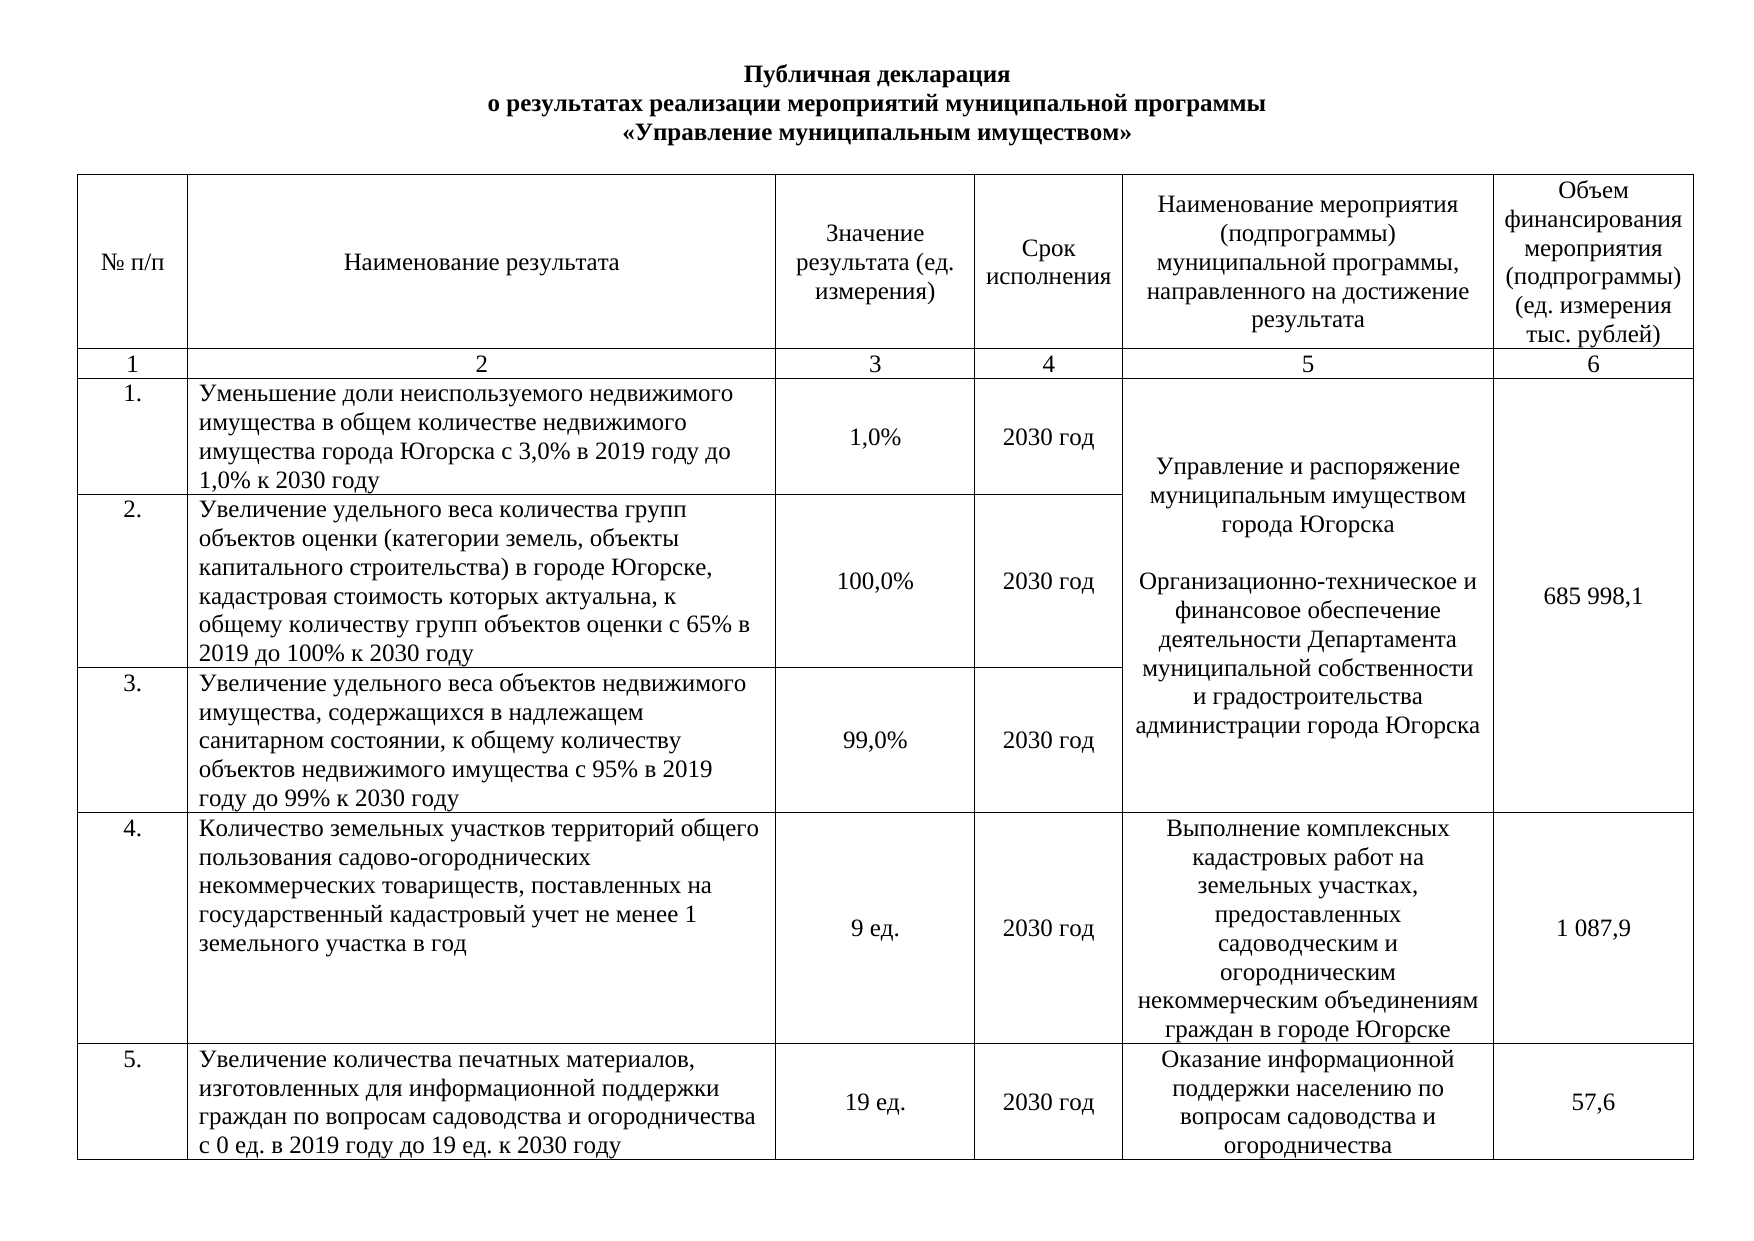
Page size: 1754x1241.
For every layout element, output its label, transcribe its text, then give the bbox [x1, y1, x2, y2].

table_cell 100,0% [776, 495, 974, 667]
table_cell 2030 год [975, 813, 1122, 1043]
table_cell Управление и распоряжение муниципальным имуществом города Югорска Организационно-техническое и финансовое обеспечение деятельности Департамента муниципальной собственности и градостроительства администрации города Югорска [1123, 379, 1493, 812]
table_cell 2030 год [975, 1044, 1122, 1159]
table_header Наименование мероприятия (подпрограммы) муниципальной программы, направленного на достижение результата [1123, 175, 1493, 348]
table_cell 57,6 [1494, 1044, 1693, 1159]
table_cell 1,0% [776, 379, 974, 493]
table_cell Увеличение удельного веса количества групп объектов оценки (категории земель, объекты капитального строительства) в городе Югорске, кадастровая стоимость которых актуальна, к общему количеству групп объектов оценки с 65% в 2019 до 100% к 2030 году [188, 495, 775, 667]
table_cell Уменьшение доли неиспользуемого недвижимого имущества в общем количестве недвижимого имущества города Югорска с 3,0% в 2019 году до 1,0% к 2030 году [188, 379, 775, 493]
table_cell Увеличение удельного веса объектов недвижимого имущества, содержащихся в надлежащем санитарном состоянии, к общему количеству объектов недвижимого имущества с 95% в 2019 году до 99% к 2030 году [188, 668, 775, 812]
table_cell Увеличение количества печатных материалов, изготовленных для информационной поддержки граждан по вопросам садоводства и огородничества с 0 ед. в 2019 году до 19 ед. к 2030 году [188, 1044, 775, 1159]
table_cell 9 ед. [776, 813, 974, 1043]
table_cell 2030 год [975, 495, 1122, 667]
table_cell 4. [78, 813, 187, 1043]
text «Управление муниципальным имуществом» [89, 117, 1665, 145]
table_cell 1. [78, 379, 187, 493]
table_header Срок исполнения [975, 175, 1122, 348]
table_cell 685 998,1 [1494, 379, 1693, 812]
table_cell 2030 год [975, 668, 1122, 812]
table_cell 5. [78, 1044, 187, 1159]
table_header Наименование результата [188, 175, 775, 348]
table_cell 1 087,9 [1494, 813, 1693, 1043]
table_header Значение результата (ед. измерения) [776, 175, 974, 348]
table_header № п/п [78, 175, 187, 348]
table_cell 99,0% [776, 668, 974, 812]
table_cell Выполнение комплексных кадастровых работ на земельных участках, предоставленных садоводческим и огородническим некоммерческим объединениям граждан в городе Югорске [1123, 813, 1493, 1043]
text Публичная декларация [89, 59, 1665, 88]
table_cell 2. [78, 495, 187, 667]
table_cell 2030 год [975, 379, 1122, 493]
table_cell 5 [1123, 349, 1493, 377]
table_cell 3. [78, 668, 187, 812]
table_cell 3 [776, 349, 974, 377]
table_cell Количество земельных участков территорий общего пользования садово-огороднических некоммерческих товариществ, поставленных на государственный кадастровый учет не менее 1 земельного участка в год [188, 813, 775, 1043]
table_cell Оказание информационной поддержки населению по вопросам садоводства и огородничества [1123, 1044, 1493, 1159]
table_cell 2 [188, 349, 775, 377]
table_cell 19 ед. [776, 1044, 974, 1159]
table_cell 6 [1494, 349, 1693, 377]
text о результатах реализации мероприятий муниципальной программы [89, 88, 1665, 117]
table_cell 1 [78, 349, 187, 377]
table_cell 4 [975, 349, 1122, 377]
table_header Объем финансирования мероприятия (подпрограммы) (ед. измерения тыс. рублей) [1494, 175, 1693, 348]
